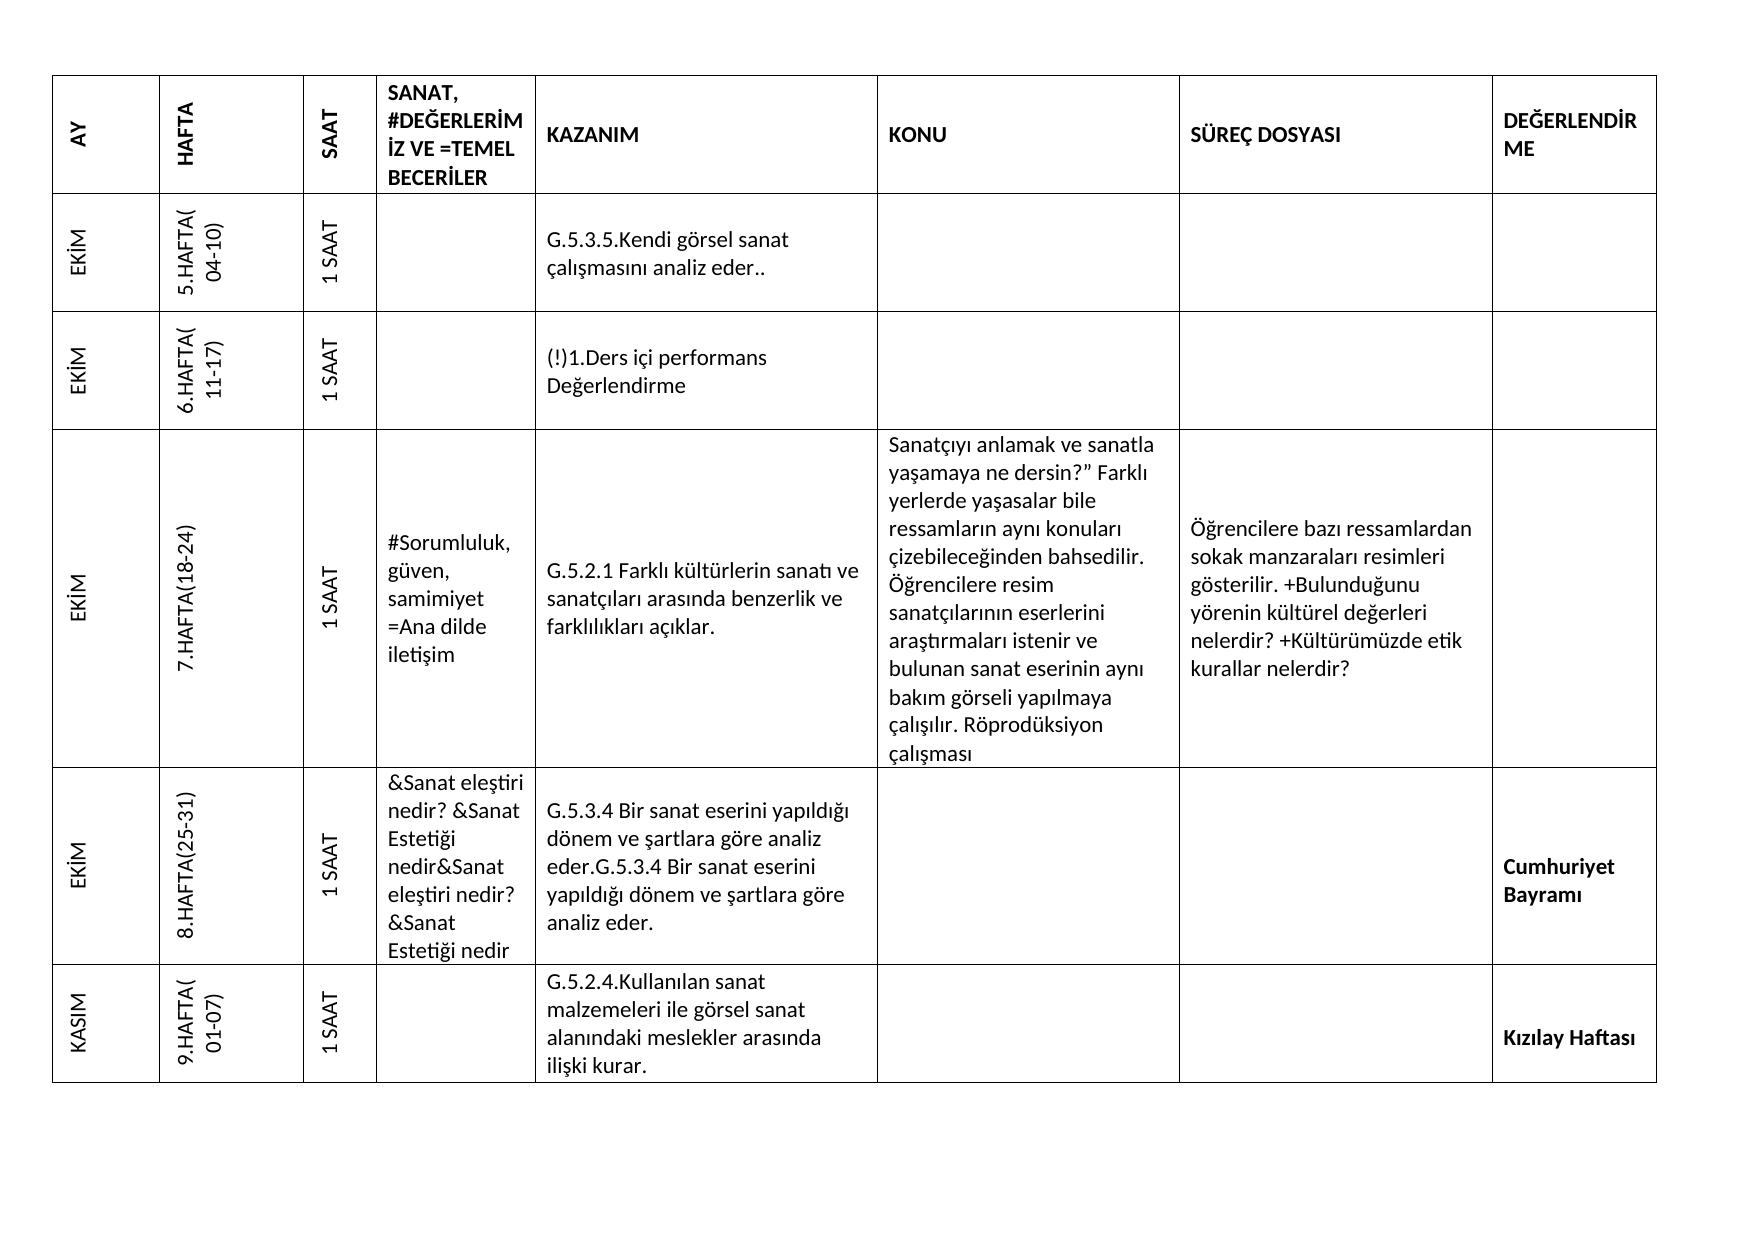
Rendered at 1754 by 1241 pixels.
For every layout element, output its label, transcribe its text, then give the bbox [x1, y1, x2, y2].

table_header HAFTA [160, 76, 303, 193]
table_header DEĞERLENDİRME [1493, 76, 1656, 193]
table_header SÜREÇ DOSYASI [1180, 76, 1492, 193]
table_cell EKİM [53, 194, 159, 311]
table_cell 7.HAFTA(18-24) [160, 430, 303, 767]
table_cell 8.HAFTA(25-31) [160, 768, 303, 964]
table_cell 9.HAFTA(01-07) [160, 965, 303, 1082]
table_cell Cumhuriyet Bayramı [1493, 768, 1656, 964]
table_header SAAT [304, 76, 376, 193]
table_cell [377, 194, 535, 311]
table_cell EKİM [53, 768, 159, 964]
table_header AY [53, 76, 159, 193]
table_cell [878, 194, 1179, 311]
table_cell G.5.3.4 Bir sanat eserini yapıldığı dönem ve şartlara göre analiz eder.G.5.3.4 Bir sanat eserini yapıldığı dönem ve şartlara göre analiz eder. [536, 768, 877, 964]
table_cell 6.HAFTA(11-17) [160, 312, 303, 429]
table_cell [1493, 430, 1656, 767]
table_cell [1493, 194, 1656, 311]
table_cell 1 SAAT [304, 430, 376, 767]
table_cell [1180, 312, 1492, 429]
table_cell [377, 965, 535, 1082]
table_cell [1180, 194, 1492, 311]
table_cell [1180, 768, 1492, 964]
table_cell 1 SAAT [304, 194, 376, 311]
table_cell (!)1.Ders içi performans Değerlendirme [536, 312, 877, 429]
table_cell Kızılay Haftası [1493, 965, 1656, 1082]
table_cell &Sanat eleştiri nedir? &Sanat Estetiği nedir&Sanat eleştiri nedir? &Sanat Estetiği nedir [377, 768, 535, 964]
table_cell 1 SAAT [304, 312, 376, 429]
table_cell 5.HAFTA(04-10) [160, 194, 303, 311]
table_cell G.5.3.5.Kendi görsel sanat çalışmasını analiz eder.. [536, 194, 877, 311]
table_cell [878, 965, 1179, 1082]
table_cell [878, 768, 1179, 964]
table_cell EKİM [53, 312, 159, 429]
table_cell Sanatçıyı anlamak ve sanatla yaşamaya ne dersin?” Farklı yerlerde yaşasalar bile ressamların aynı konuları çizebileceğinden bahsedilir. Öğrencilere resim sanatçılarının eserlerini araştırmaları istenir ve bulunan sanat eserinin aynı bakım görseli yapılmaya çalışılır. Röprodüksiyon çalışması [878, 430, 1179, 767]
table_cell [1493, 312, 1656, 429]
table_cell Öğrencilere bazı ressamlardan sokak manzaraları resimleri gösterilir. +Bulunduğunu yörenin kültürel değerleri nelerdir? +Kültürümüzde etik kurallar nelerdir? [1180, 430, 1492, 767]
table_cell [1180, 965, 1492, 1082]
table_cell [377, 312, 535, 429]
table_header KAZANIM [536, 76, 877, 193]
table_cell G.5.2.1 Farklı kültürlerin sanatı ve sanatçıları arasında benzerlik ve farklılıkları açıklar. [536, 430, 877, 767]
table_cell EKİM [53, 430, 159, 767]
table_header KONU [878, 76, 1179, 193]
table_cell [878, 312, 1179, 429]
table_cell G.5.2.4.Kullanılan sanat malzemeleri ile görsel sanat alanındaki meslekler arasında ilişki kurar. [536, 965, 877, 1082]
table_cell 1 SAAT [304, 768, 376, 964]
table_header SANAT, #DEĞERLERİMİZ VE =TEMEL BECERİLER [377, 76, 535, 193]
table_cell 1 SAAT [304, 965, 376, 1082]
table_cell #Sorumluluk, güven, samimiyet =Ana dilde iletişim [377, 430, 535, 767]
table_cell KASIM [53, 965, 159, 1082]
